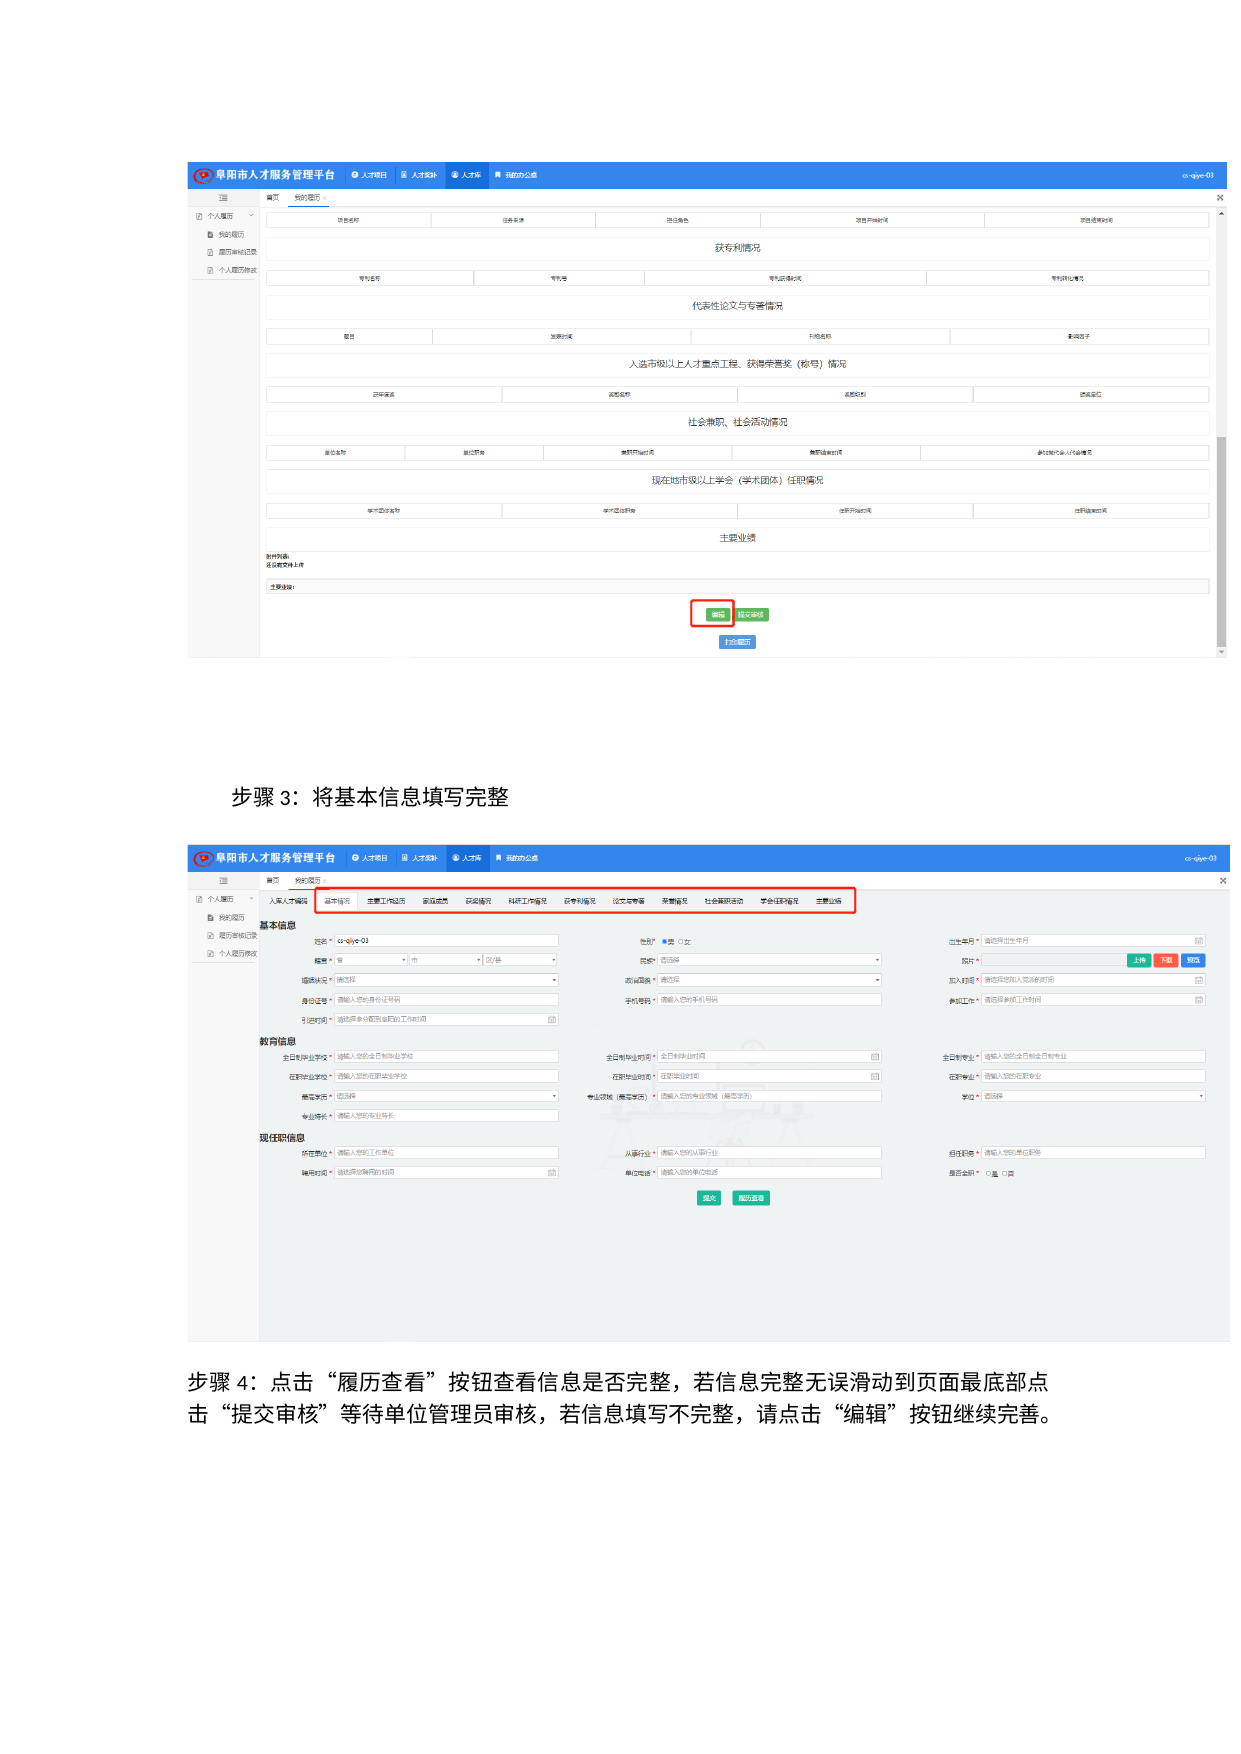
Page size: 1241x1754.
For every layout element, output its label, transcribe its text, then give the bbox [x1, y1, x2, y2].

picture [187, 844, 1230, 1342]
text 步骤4：点击“履历查看”按钮查看信息是否完整，若信息完整无误滑动到页面最底部点击“提交审核”等待单位管理员审核，若信息填写不完整，请点击“编辑”按钮继续完善。 [187, 1364, 1053, 1429]
text 步骤3：将基本信息填写完整 [187, 779, 1053, 812]
picture [187, 162, 1227, 658]
